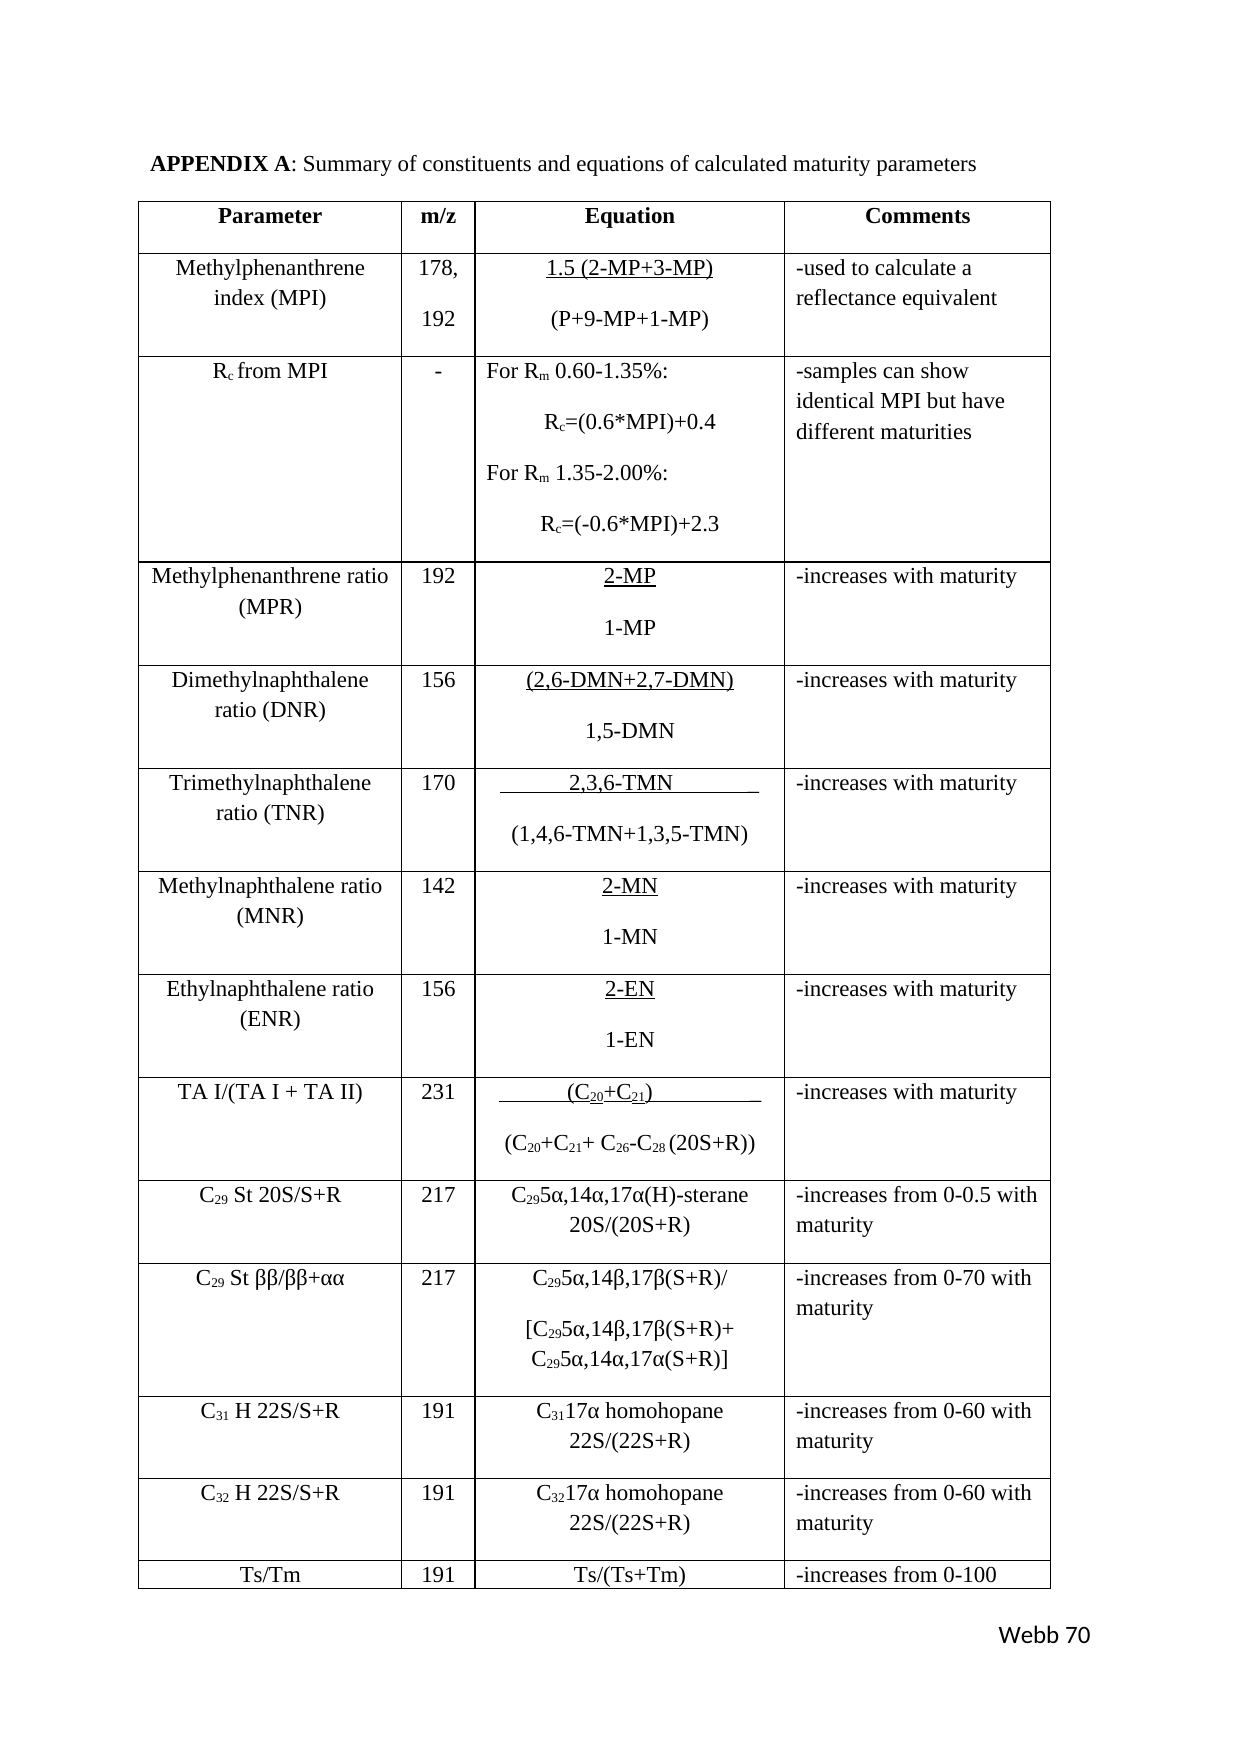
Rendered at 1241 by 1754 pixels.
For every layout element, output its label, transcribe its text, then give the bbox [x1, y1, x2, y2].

table_cell -increases with maturity [785, 666, 1050, 768]
table_cell Methylphenanthrene index (MPI) [139, 254, 401, 356]
table_cell C32 H 22S/S+R [139, 1479, 401, 1560]
table_cell 2-MP 1-MP [476, 563, 784, 664]
table_cell 191 [402, 1479, 474, 1560]
table_cell Ethylnaphthalene ratio (ENR) [139, 975, 401, 1077]
table_cell C295α,14β,17β(S+R)/ [C295α,14β,17β(S+R)+ C295α,14α,17α(S+R)] [476, 1264, 784, 1396]
table_cell Trimethylnaphthalene ratio (TNR) [139, 769, 401, 871]
table_cell -increases from 0-0.5 with maturity [785, 1181, 1050, 1262]
table_cell -increases with maturity [785, 872, 1050, 974]
table_cell 1.5 (2-MP+3-MP) (P+9-MP+1-MP) [476, 254, 784, 356]
table_cell Ts/Tm [139, 1561, 401, 1588]
table_cell C29 St 20S/S+R [139, 1181, 401, 1262]
table_cell C3217α homohopane 22S/(22S+R) [476, 1479, 784, 1560]
table_cell 2-MN 1-MN [476, 872, 784, 974]
table_cell 178, 192 [402, 254, 474, 356]
table_cell (2,6-DMN+2,7-DMN) 1,5-DMN [476, 666, 784, 768]
table_header Comments [785, 202, 1050, 253]
table_header m/z [402, 202, 474, 253]
table_cell -increases with maturity [785, 563, 1050, 664]
table_cell 191 [402, 1561, 474, 1588]
table_cell -used to calculate a reflectance equivalent [785, 254, 1050, 356]
table_cell 2,3,6-TMN _ (1,4,6-TMN+1,3,5-TMN) [476, 769, 784, 871]
table_cell 170 [402, 769, 474, 871]
table_header Equation [476, 202, 784, 253]
table_cell 156 [402, 975, 474, 1077]
table_cell 156 [402, 666, 474, 768]
table_header Parameter [139, 202, 401, 253]
table_cell -increases from 0-60 with maturity [785, 1397, 1050, 1478]
table_cell C3117α homohopane 22S/(22S+R) [476, 1397, 784, 1478]
table_cell C31 H 22S/S+R [139, 1397, 401, 1478]
table_cell Methylphenanthrene ratio (MPR) [139, 563, 401, 664]
table_cell -samples can show identical MPI but have different maturities [785, 357, 1050, 561]
table_cell 231 [402, 1078, 474, 1180]
text APPENDIX A: Summary of constituents and equations of calculated maturity parameters [150, 150, 1090, 176]
table_cell 191 [402, 1397, 474, 1478]
table_cell 217 [402, 1181, 474, 1262]
table_cell (C20+C21) _ (C20+C21+ C26-C28 (20S+R)) [476, 1078, 784, 1180]
table_cell TA I/(TA I + TA II) [139, 1078, 401, 1180]
table_cell 192 [402, 563, 474, 664]
table_cell - [402, 357, 474, 561]
table_cell Rc from MPI [139, 357, 401, 561]
table_cell C29 St ββ/ββ+αα [139, 1264, 401, 1396]
table_cell -increases from 0-60 with maturity [785, 1479, 1050, 1560]
table_cell Ts/(Ts+Tm) [476, 1561, 784, 1588]
table_cell Methylnaphthalene ratio (MNR) [139, 872, 401, 974]
table_cell -increases with maturity [785, 975, 1050, 1077]
table_cell -increases from 0-70 with maturity [785, 1264, 1050, 1396]
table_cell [785, 1561, 1050, 1588]
table_cell -increases with maturity [785, 769, 1050, 871]
table_cell -increases with maturity [785, 1078, 1050, 1180]
table_cell Dimethylnaphthalene ratio (DNR) [139, 666, 401, 768]
table_cell 142 [402, 872, 474, 974]
table_cell 2-EN 1-EN [476, 975, 784, 1077]
table_cell For Rm 0.60-1.35%: Rc=(0.6*MPI)+0.4 For Rm 1.35-2.00%: Rc=(-0.6*MPI)+2.3 [476, 357, 784, 561]
table_cell C295α,14α,17α(H)-sterane 20S/(20S+R) [476, 1181, 784, 1262]
table_cell 217 [402, 1264, 474, 1396]
